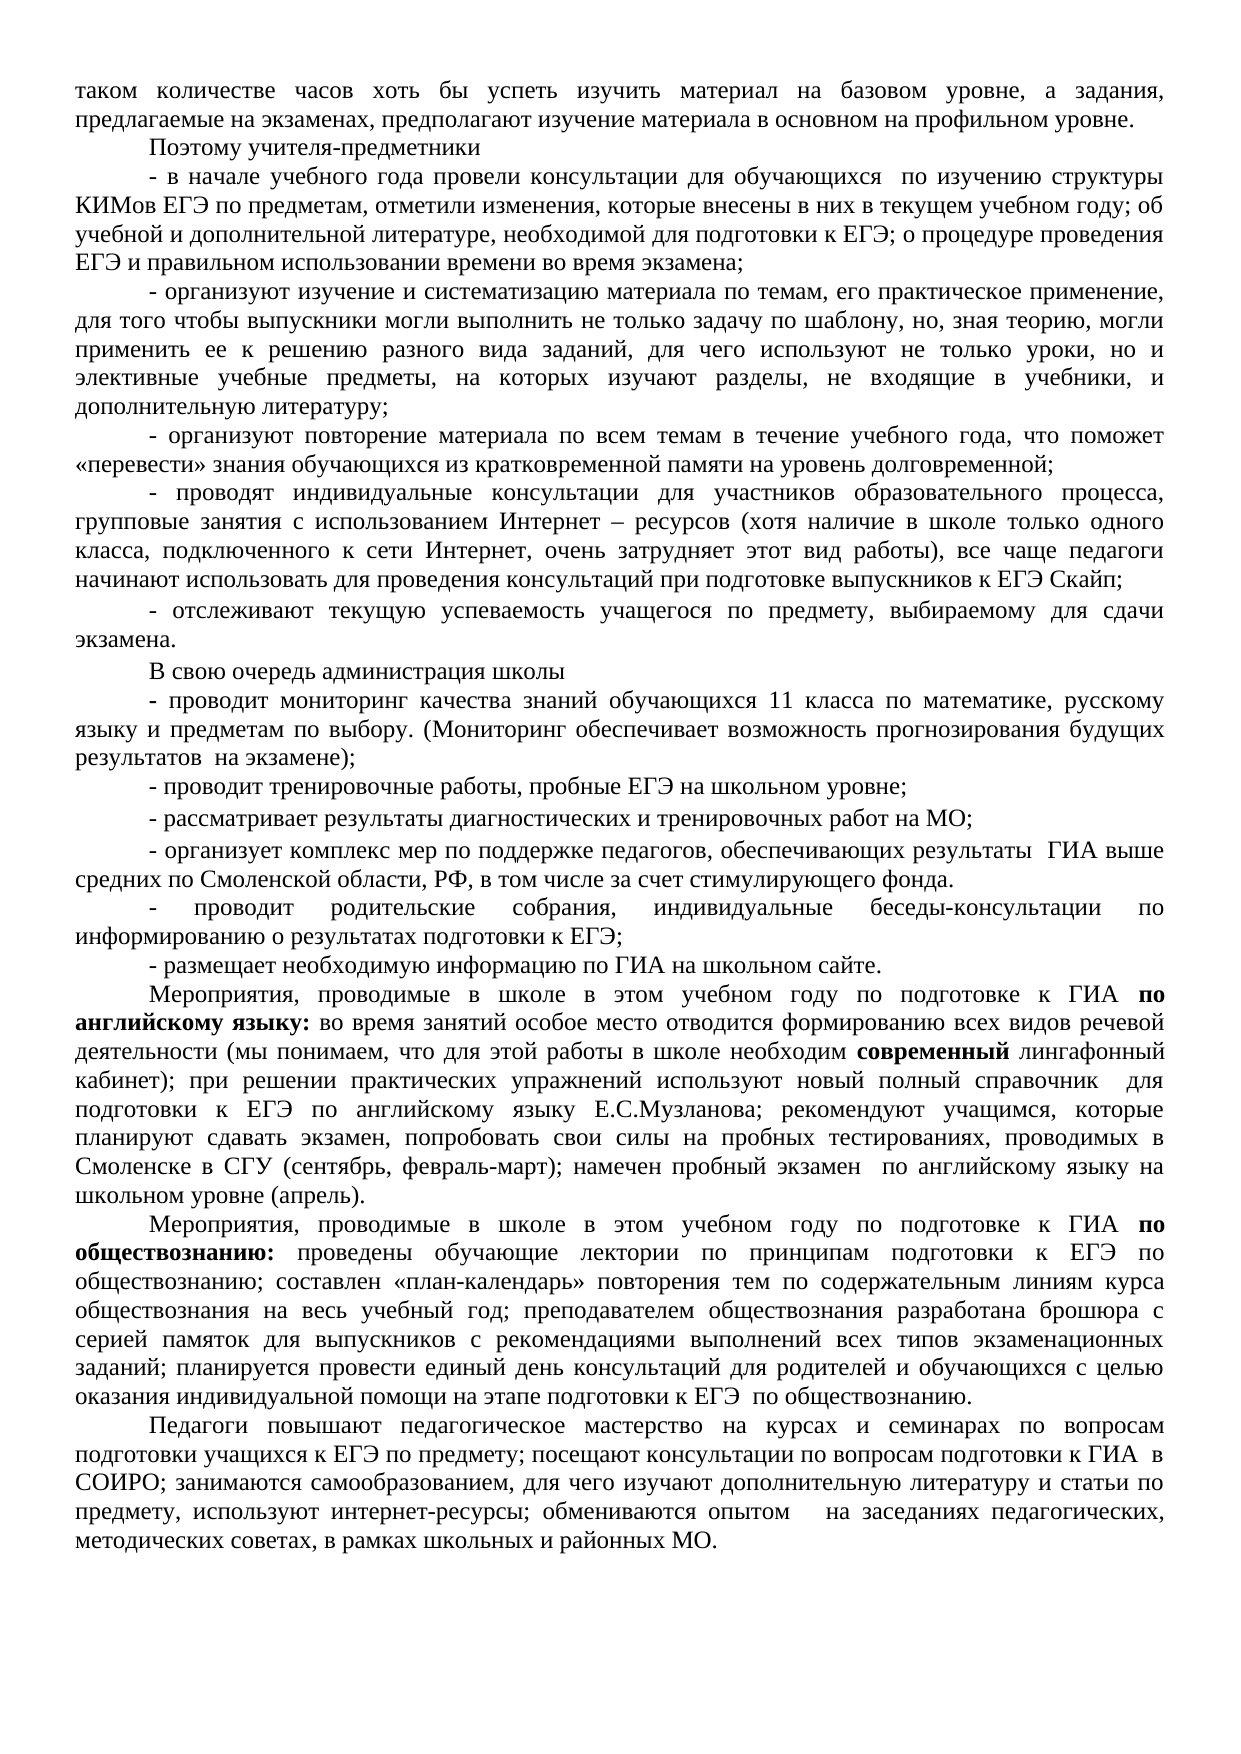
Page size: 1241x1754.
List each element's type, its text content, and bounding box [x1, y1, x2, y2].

text Педагоги повышают педагогическое мастерство на курсах и семинарах по вопросам подготовки учащихся к ЕГЭ по предмету; посещают консультации по вопросам подготовки к ГИА в СОИРО; занимаются самообразованием, для чего изучают дополнительную литературу и статьи по предмету, используют интернет-ресурсы; обмениваются опытом на заседаниях педагогических, методических советах, в рамках школьных и районных МО. [75, 1410, 1165, 1554]
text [75, 75, 1165, 132]
text - проводит мониторинг качества знаний обучающихся 11 класса по математике, русскому языку и предметам по выбору. (Мониторинг обеспечивает возможность прогнозирования будущих результатов на экзамене); [75, 685, 1165, 771]
text Поэтому учителя-предметники [75, 132, 1165, 161]
text Мероприятия, проводимые в школе в этом учебном году по подготовке к ГИА по обществознанию: проведены обучающие лектории по принципам подготовки к ЕГЭ по обществознанию; составлен «план-календарь» повторения тем по содержательным линиям курса обществознания на весь учебный год; преподавателем обществознания разработана брошюра с серией памяток для выпускников с рекомендациями выполнений всех типов экзаменационных заданий; планируется провести единый день консультаций для родителей и обучающихся с целью оказания индивидуальной помощи на этапе подготовки к ЕГЭ по обществознанию. [75, 1209, 1165, 1410]
text - проводят индивидуальные консультации для участников образовательного процесса, групповые занятия с использованием Интернет – ресурсов (хотя наличие в школе только одного класса, подключенного к сети Интернет, очень затрудняет этот вид работы), все чаще педагоги начинают использовать для проведения консультаций при подготовке выпускников к ЕГЭ Скайп; [75, 477, 1165, 592]
text - организуют повторение материала по всем темам в течение учебного года, что поможет «перевести» знания обучающихся из кратковременной памяти на уровень долговременной; [75, 420, 1165, 477]
text - в начале учебного года провели консультации для обучающихся по изучению структуры КИМов ЕГЭ по предметам, отметили изменения, которые внесены в них в текущем учебном году; об учебной и дополнительной литературе, необходимой для подготовки к ЕГЭ; о процедуре проведения ЕГЭ и правильном использовании времени во время экзамена; [75, 161, 1165, 276]
text - рассматривает результаты диагностических и тренировочных работ на МО; [75, 803, 1165, 832]
text - проводит тренировочные работы, пробные ЕГЭ на школьном уровне; [75, 771, 1165, 800]
text - организует комплекс мер по поддержке педагогов, обеспечивающих результаты ГИА выше средних по Смоленской области, РФ, в том числе за счет стимулирующего фонда. [75, 835, 1165, 892]
text Мероприятия, проводимые в школе в этом учебном году по подготовке к ГИА по английскому языку: во время занятий особое место отводится формированию всех видов речевой деятельности (мы понимаем, что для этой работы в школе необходим современный лингафонный кабинет); при решении практических упражнений используют новый полный справочник для подготовки к ЕГЭ по английскому языку Е.С.Музланова; рекомендуют учащимся, которые планируют сдавать экзамен, попробовать свои силы на пробных тестированиях, проводимых в Смоленске в СГУ (сентябрь, февраль-март); намечен пробный экзамен по английскому языку на школьном уровне (апрель). [75, 979, 1165, 1209]
text В свою очередь администрация школы [75, 656, 1165, 685]
text - отслеживают текущую успеваемость учащегося по предмету, выбираемому для сдачи экзамена. [75, 596, 1165, 653]
text - проводит родительские собрания, индивидуальные беседы-консультации по информированию о результатах подготовки к ЕГЭ; [75, 892, 1165, 950]
text - размещает необходимую информацию по ГИА на школьном сайте. [75, 950, 1165, 979]
text - организуют изучение и систематизацию материала по темам, его практическое применение, для того чтобы выпускники могли выполнить не только задачу по шаблону, но, зная теорию, могли применить ее к решению разного вида заданий, для чего используют не только уроки, но и элективные учебные предметы, на которых изучают разделы, не входящие в учебники, и дополнительную литературу; [75, 276, 1165, 420]
